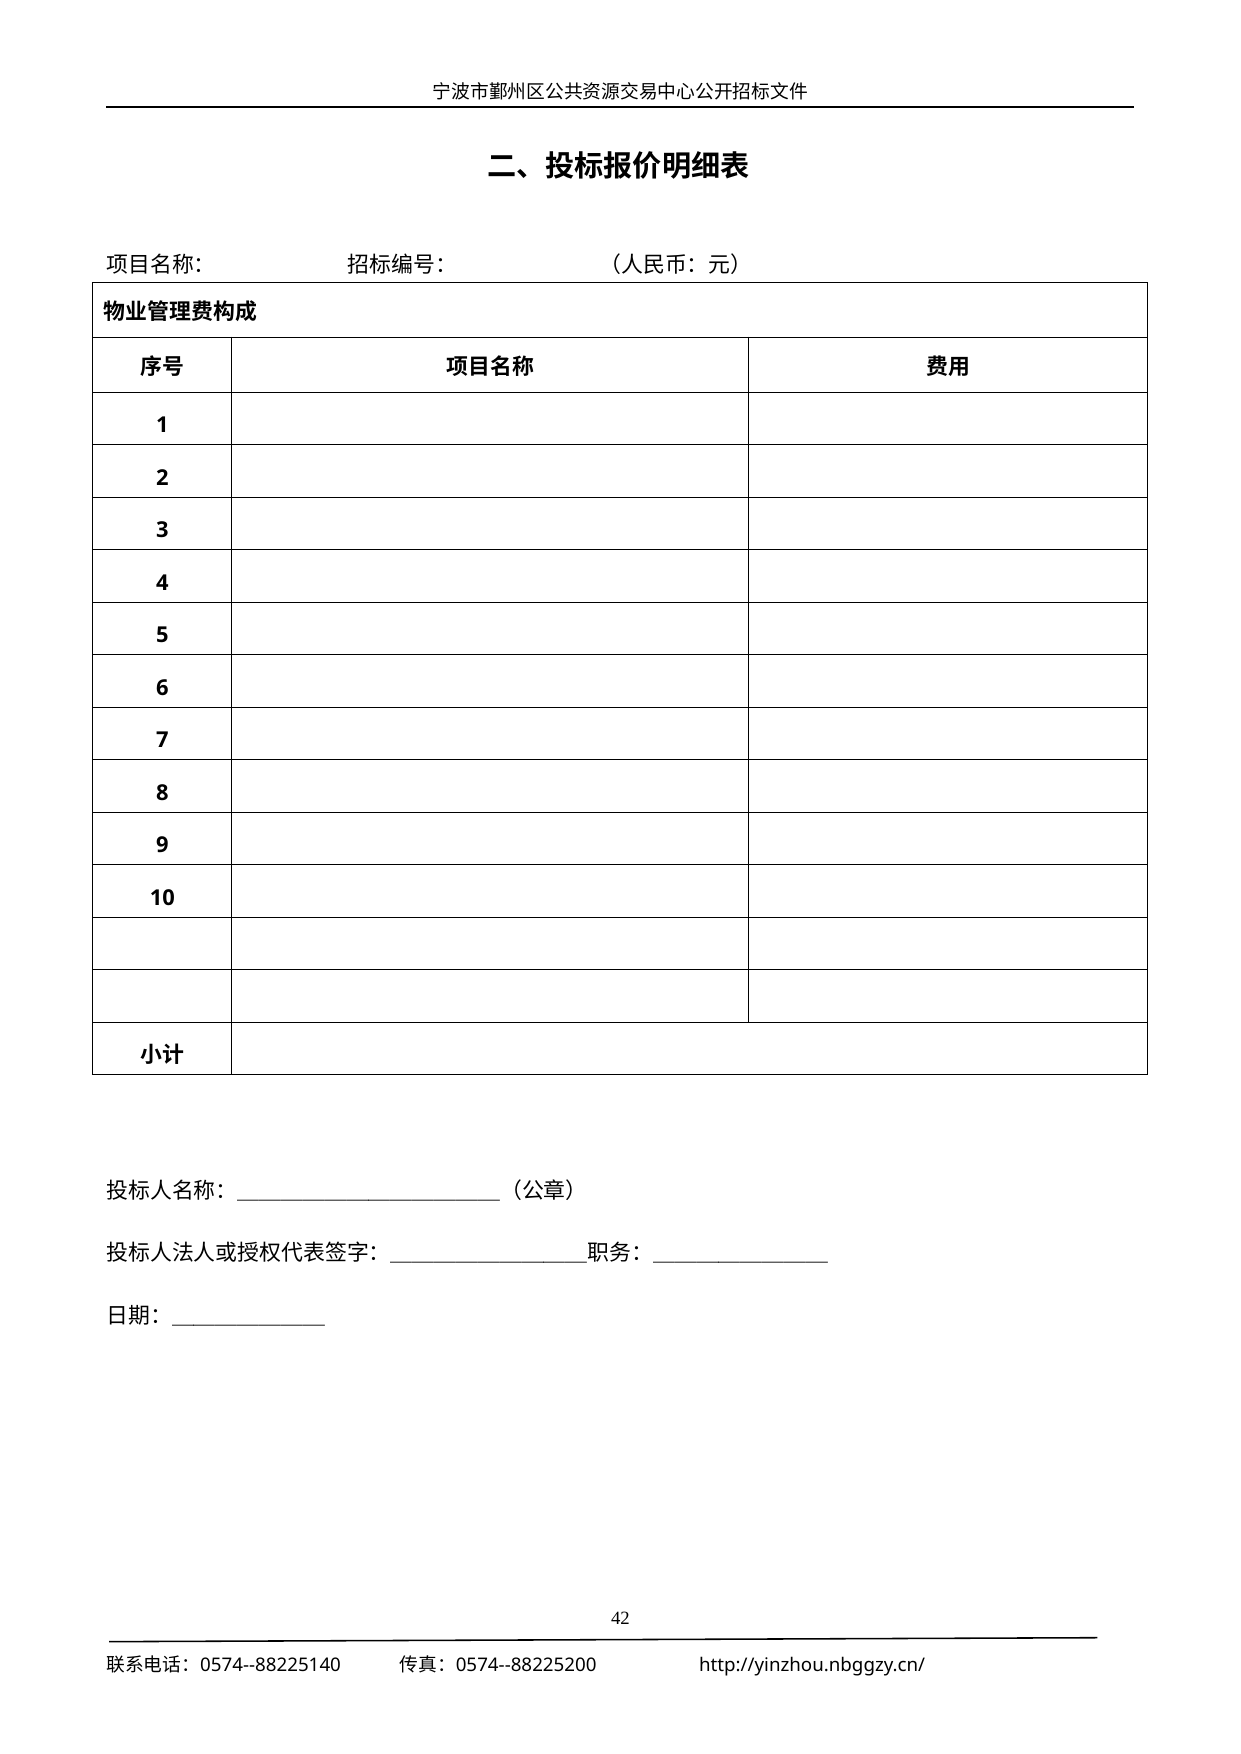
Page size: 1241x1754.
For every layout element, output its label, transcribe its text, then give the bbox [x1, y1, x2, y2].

text 二、投标报价明细表 [106, 134, 1134, 186]
table_cell [232, 445, 748, 497]
table_cell [749, 918, 1147, 969]
table_cell [749, 603, 1147, 654]
table_cell [749, 498, 1147, 549]
text 投标人名称：＿＿＿＿＿＿＿＿＿＿＿＿（公章） [106, 1148, 1134, 1211]
table_cell [232, 813, 748, 864]
table_cell [749, 708, 1147, 759]
table_cell [232, 970, 748, 1022]
table_cell 小计 [93, 1023, 231, 1074]
table_cell 2 [93, 445, 231, 497]
table_cell [749, 393, 1147, 444]
table_cell [232, 393, 748, 444]
table_cell [93, 918, 231, 969]
table_cell 6 [93, 655, 231, 707]
table_cell 项目名称 [232, 338, 748, 392]
table_cell 9 [93, 813, 231, 864]
table_cell [749, 655, 1147, 707]
table_cell 5 [93, 603, 231, 654]
table_cell 10 [93, 865, 231, 917]
table_cell [232, 655, 748, 707]
table_cell [749, 813, 1147, 864]
table_cell 4 [93, 550, 231, 602]
table_cell 3 [93, 498, 231, 549]
table_cell [232, 918, 748, 969]
table_cell [749, 550, 1147, 602]
table_cell [749, 445, 1147, 497]
table_cell [232, 708, 748, 759]
table_cell [232, 1023, 1147, 1074]
table_cell 序号 [93, 338, 231, 392]
table_cell [232, 550, 748, 602]
table_cell [749, 970, 1147, 1022]
text 投标人法人或授权代表签字：＿＿＿＿＿＿＿＿＿职务：＿＿＿＿＿＿＿＿ [106, 1211, 1134, 1273]
table_header 物业管理费构成 [93, 283, 1147, 337]
table_cell [232, 865, 748, 917]
table_cell [232, 498, 748, 549]
table_cell [749, 760, 1147, 812]
table_cell [232, 760, 748, 812]
table_cell 费用 [749, 338, 1147, 392]
table_cell [232, 603, 748, 654]
text 项目名称： 招标编号： （人民币：元） [106, 234, 1134, 282]
table_cell [749, 865, 1147, 917]
table_cell 1 [93, 393, 231, 444]
table_cell 7 [93, 708, 231, 759]
text 日期：＿＿＿＿＿＿＿ [106, 1273, 1134, 1336]
table_cell 8 [93, 760, 231, 812]
table_cell [93, 970, 231, 1022]
